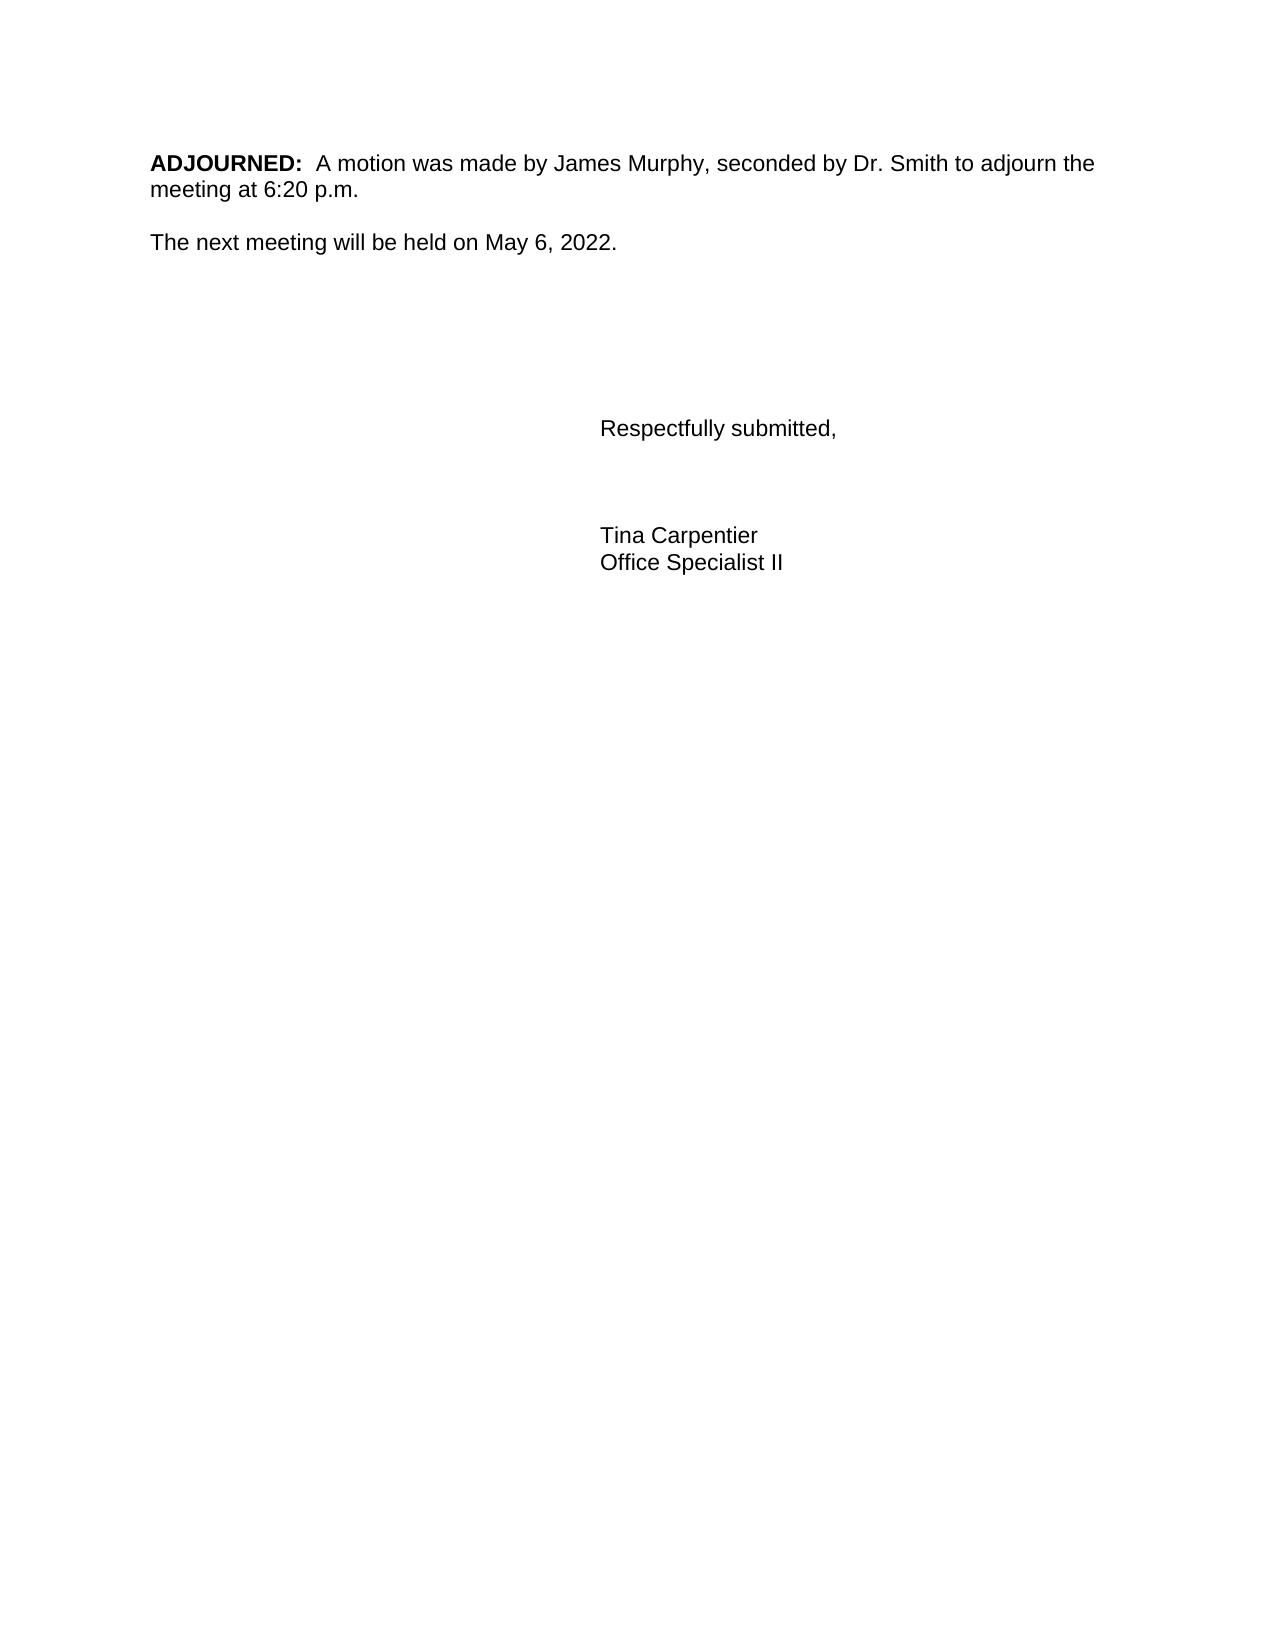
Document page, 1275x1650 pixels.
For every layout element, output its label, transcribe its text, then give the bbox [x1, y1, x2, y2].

text The next meeting will be held on May 6, 2022. [150, 229, 1125, 255]
text ADJOURNED: A motion was made by James Murphy, seconded by Dr. Smith to adjourn the meeting at 6:20 p.m. [150, 150, 1125, 203]
text Office Specialist II [150, 549, 1125, 575]
text Tina Carpentier [525, 522, 1125, 549]
text Respectfully submitted, [525, 415, 1125, 442]
